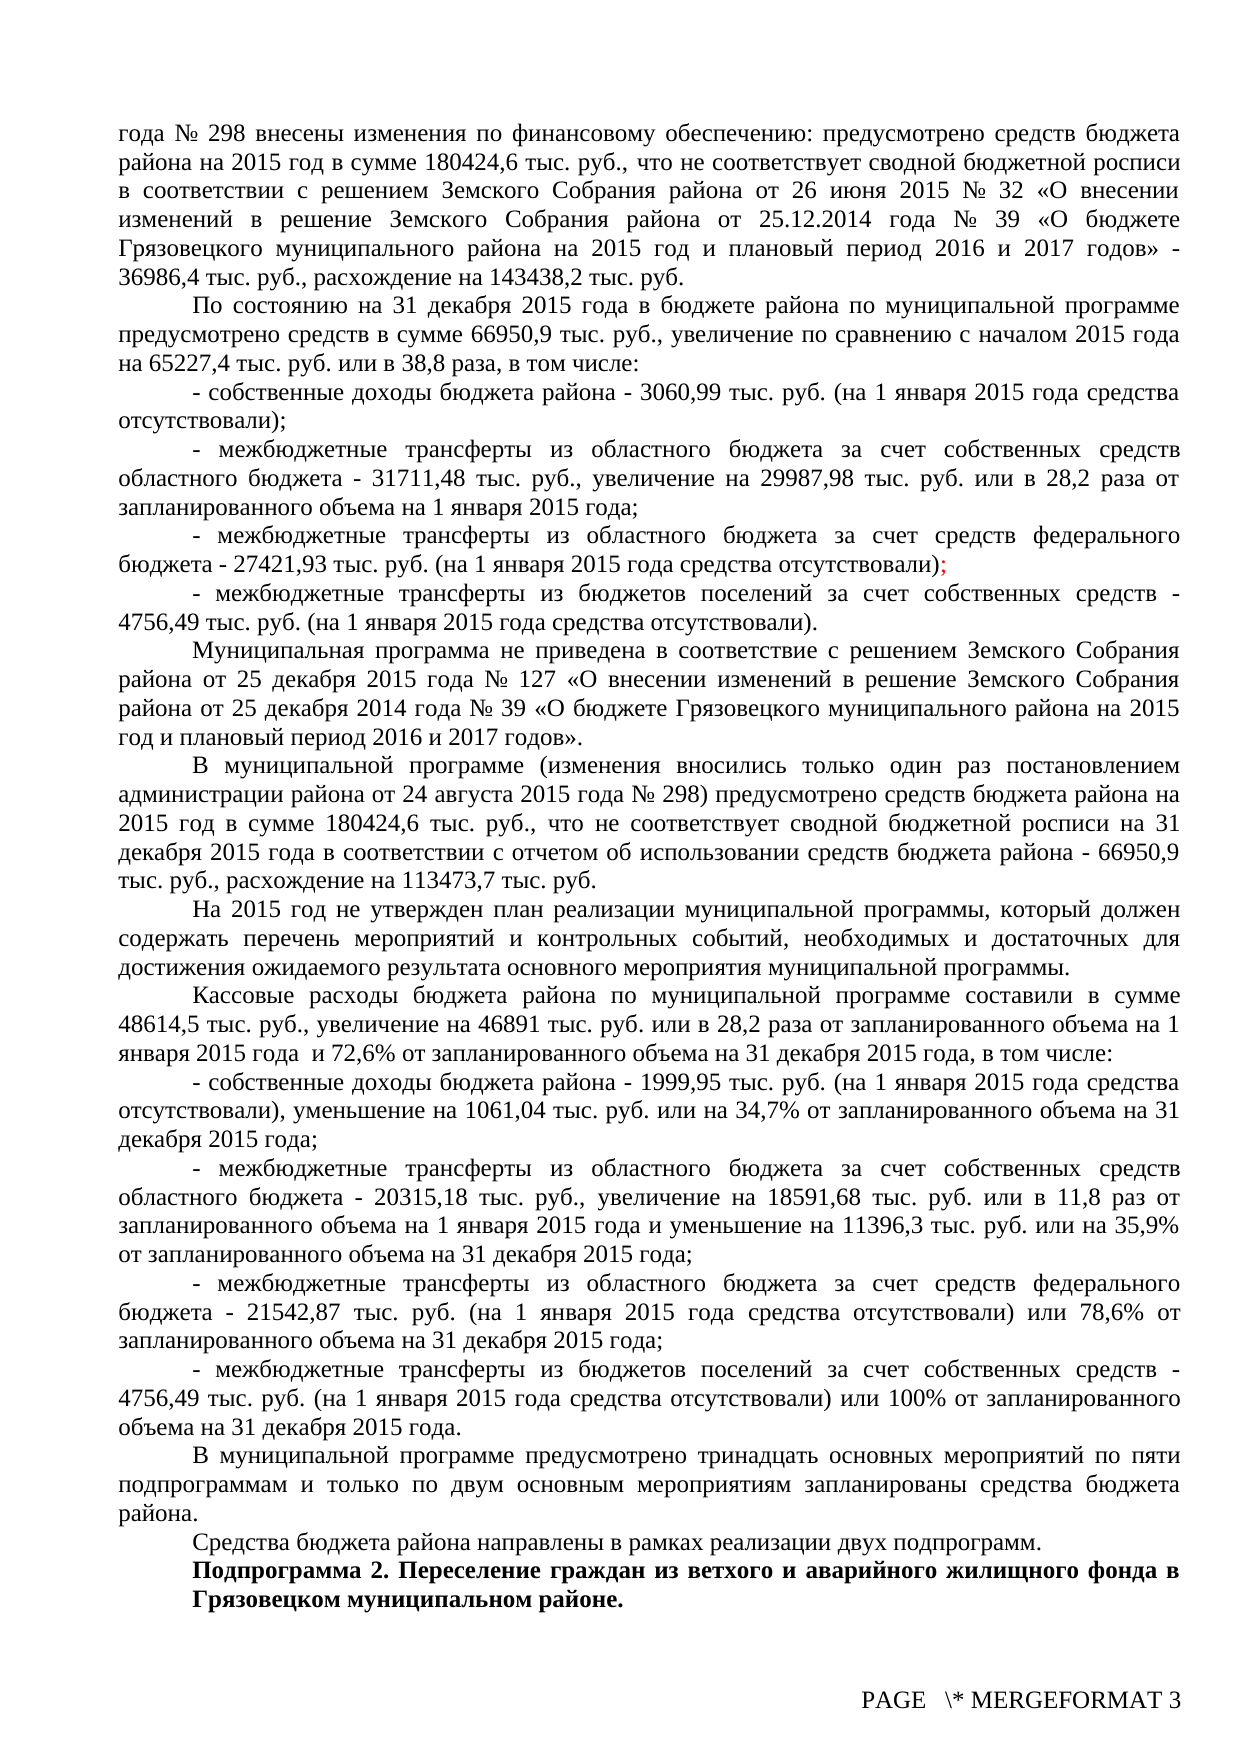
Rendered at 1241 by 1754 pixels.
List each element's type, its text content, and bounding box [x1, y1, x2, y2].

text Муниципальная программа не приведена в соответствие с решением Земского Собрания района от 25 декабря 2015 года № 127 «О внесении изменений в решение Земского Собрания района от 25 декабря 2014 года № 39 «О бюджете Грязовецкого муниципального района на 2015 год и плановый период 2016 и 2017 годов». [118, 636, 1181, 751]
text - межбюджетные трансферты из областного бюджета за счет средств федерального бюджета - 27421,93 тыс. руб. (на 1 января 2015 года средства отсутствовали); [118, 521, 1181, 578]
text В муниципальной программе (изменения вносились только один раз постановлением администрации района от 24 августа 2015 года № 298) предусмотрено средств бюджета района на 2015 год в сумме 180424,6 тыс. руб., что не соответствует сводной бюджетной росписи на 31 декабря 2015 года в соответствии с отчетом об использовании средств бюджета района - 66950,9 тыс. руб., расхождение на 113473,7 тыс. руб. [118, 751, 1181, 894]
text - собственные доходы бюджета района - 3060,99 тыс. руб. (на 1 января 2015 года средства отсутствовали); [118, 377, 1181, 434]
text - межбюджетные трансферты из областного бюджета за счет средств федерального бюджета - 21542,87 тыс. руб. (на 1 января 2015 года средства отсутствовали) или 78,6% от запланированного объема на 31 декабря 2015 года; [118, 1268, 1181, 1354]
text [118, 118, 1181, 291]
text В муниципальной программе предусмотрено тринадцать основных мероприятий по пяти подпрограммам и только по двум основным мероприятиям запланированы средства бюджета района. [118, 1441, 1181, 1527]
text - межбюджетные трансферты из бюджетов поселений за счет собственных средств - 4756,49 тыс. руб. (на 1 января 2015 года средства отсутствовали) или 100% от запланированного объема на 31 декабря 2015 года. [118, 1354, 1181, 1441]
text Кассовые расходы бюджета района по муниципальной программе составили в сумме 48614,5 тыс. руб., увеличение на 46891 тыс. руб. или в 28,2 раза от запланированного объема на 1 января 2015 года и 72,6% от запланированного объема на 31 декабря 2015 года, в том числе: [118, 981, 1181, 1067]
text На 2015 год не утвержден план реализации муниципальной программы, который должен содержать перечень мероприятий и контрольных событий, необходимых и достаточных для достижения ожидаемого результата основного мероприятия муниципальной программы. [118, 894, 1181, 981]
text Средства бюджета района направлены в рамках реализации двух подпрограмм. [118, 1527, 1181, 1556]
text - собственные доходы бюджета района - 1999,95 тыс. руб. (на 1 января 2015 года средства отсутствовали), уменьшение на 1061,04 тыс. руб. или на 34,7% от запланированного объема на 31 декабря 2015 года; [118, 1067, 1181, 1153]
text Подпрограмма 2. Переселение граждан из ветхого и аварийного жилищного фонда в Грязовецком муниципальном районе. [192, 1556, 1181, 1613]
text - межбюджетные трансферты из бюджетов поселений за счет собственных средств - 4756,49 тыс. руб. (на 1 января 2015 года средства отсутствовали). [118, 578, 1181, 636]
text - межбюджетные трансферты из областного бюджета за счет собственных средств областного бюджета - 31711,48 тыс. руб., увеличение на 29987,98 тыс. руб. или в 28,2 раза от запланированного объема на 1 января 2015 года; [118, 434, 1181, 521]
text По состоянию на 31 декабря 2015 года в бюджете района по муниципальной программе предусмотрено средств в сумме 66950,9 тыс. руб., увеличение по сравнению с началом 2015 года на 65227,4 тыс. руб. или в 38,8 раза, в том числе: [118, 291, 1181, 377]
text - межбюджетные трансферты из областного бюджета за счет собственных средств областного бюджета - 20315,18 тыс. руб., увеличение на 18591,68 тыс. руб. или в 11,8 раз от запланированного объема на 1 января 2015 года и уменьшение на 11396,3 тыс. руб. или на 35,9% от запланированного объема на 31 декабря 2015 года; [118, 1153, 1181, 1268]
